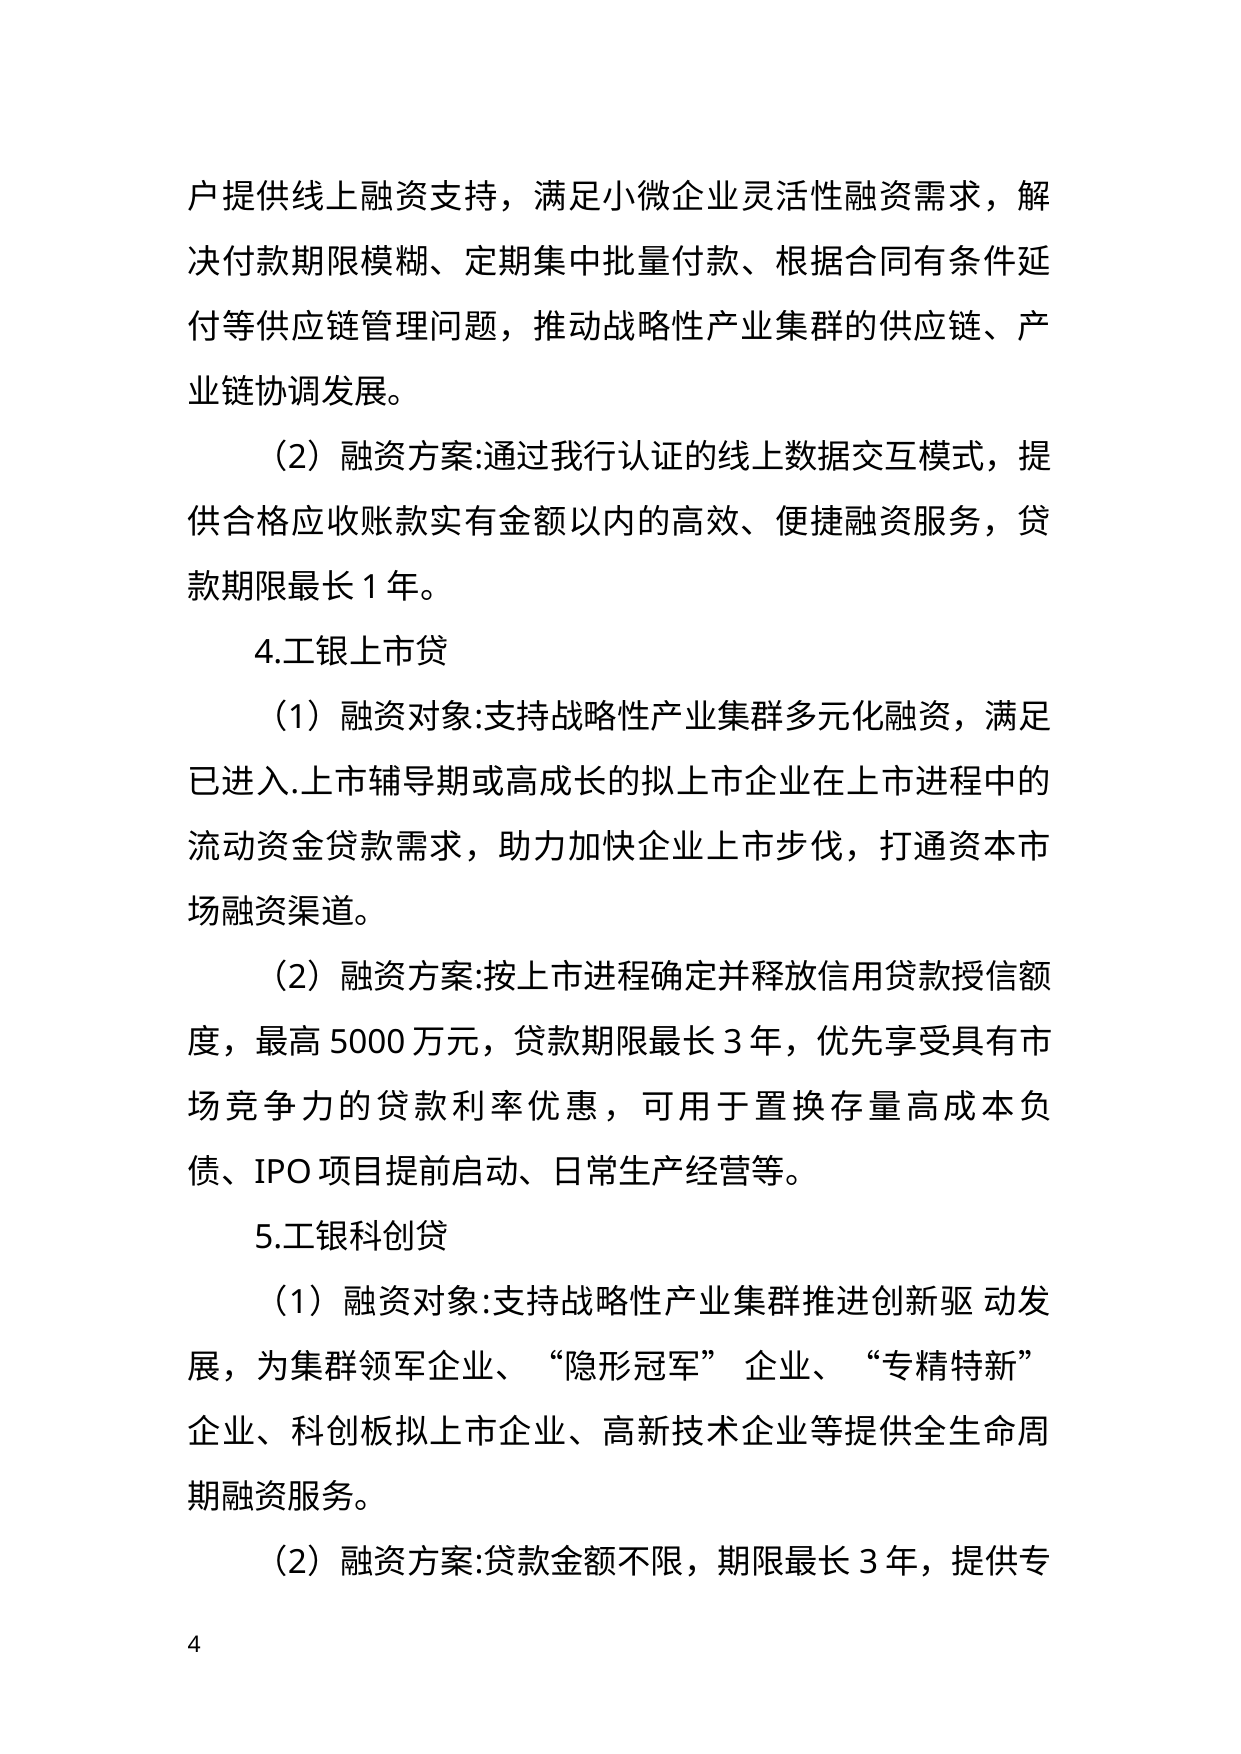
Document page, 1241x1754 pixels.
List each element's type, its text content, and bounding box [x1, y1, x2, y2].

text 4.工银上市贷 [187, 617, 1053, 682]
text （1）融资对象:支持战略性产业集群多元化融资，满足已进入.上市辅导期或高成长的拟上市企业在上市进程中的流动资金贷款需求，助力加快企业上市步伐，打通资本市场融资渠道。 [187, 682, 1053, 942]
text （2）融资方案:按上市进程确定并释放信用贷款授信额度，最高5000万元，贷款期限最长3年，优先享受具有市场竞争力的贷款利率优惠，可用于置换存量高成本负债、IPO项目提前启动、日常生产经营等。 [187, 942, 1053, 1202]
text （1）融资对象:支持战略性产业集群推进创新驱 动发展，为集群领军企业、“隐形冠军” 企业、“专精特新”企业、科创板拟上市企业、高新技术企业等提供全生命周期融资服务。 [187, 1267, 1053, 1527]
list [187, 162, 1053, 422]
text 5.工银科创贷 [187, 1202, 1053, 1267]
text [187, 1527, 1053, 1592]
list （2）融资方案:通过我行认证的线上数据交互模式，提供合格应收账款实有金额以内的高效、便捷融资服务，贷款期限最长1年。 [187, 422, 1053, 617]
